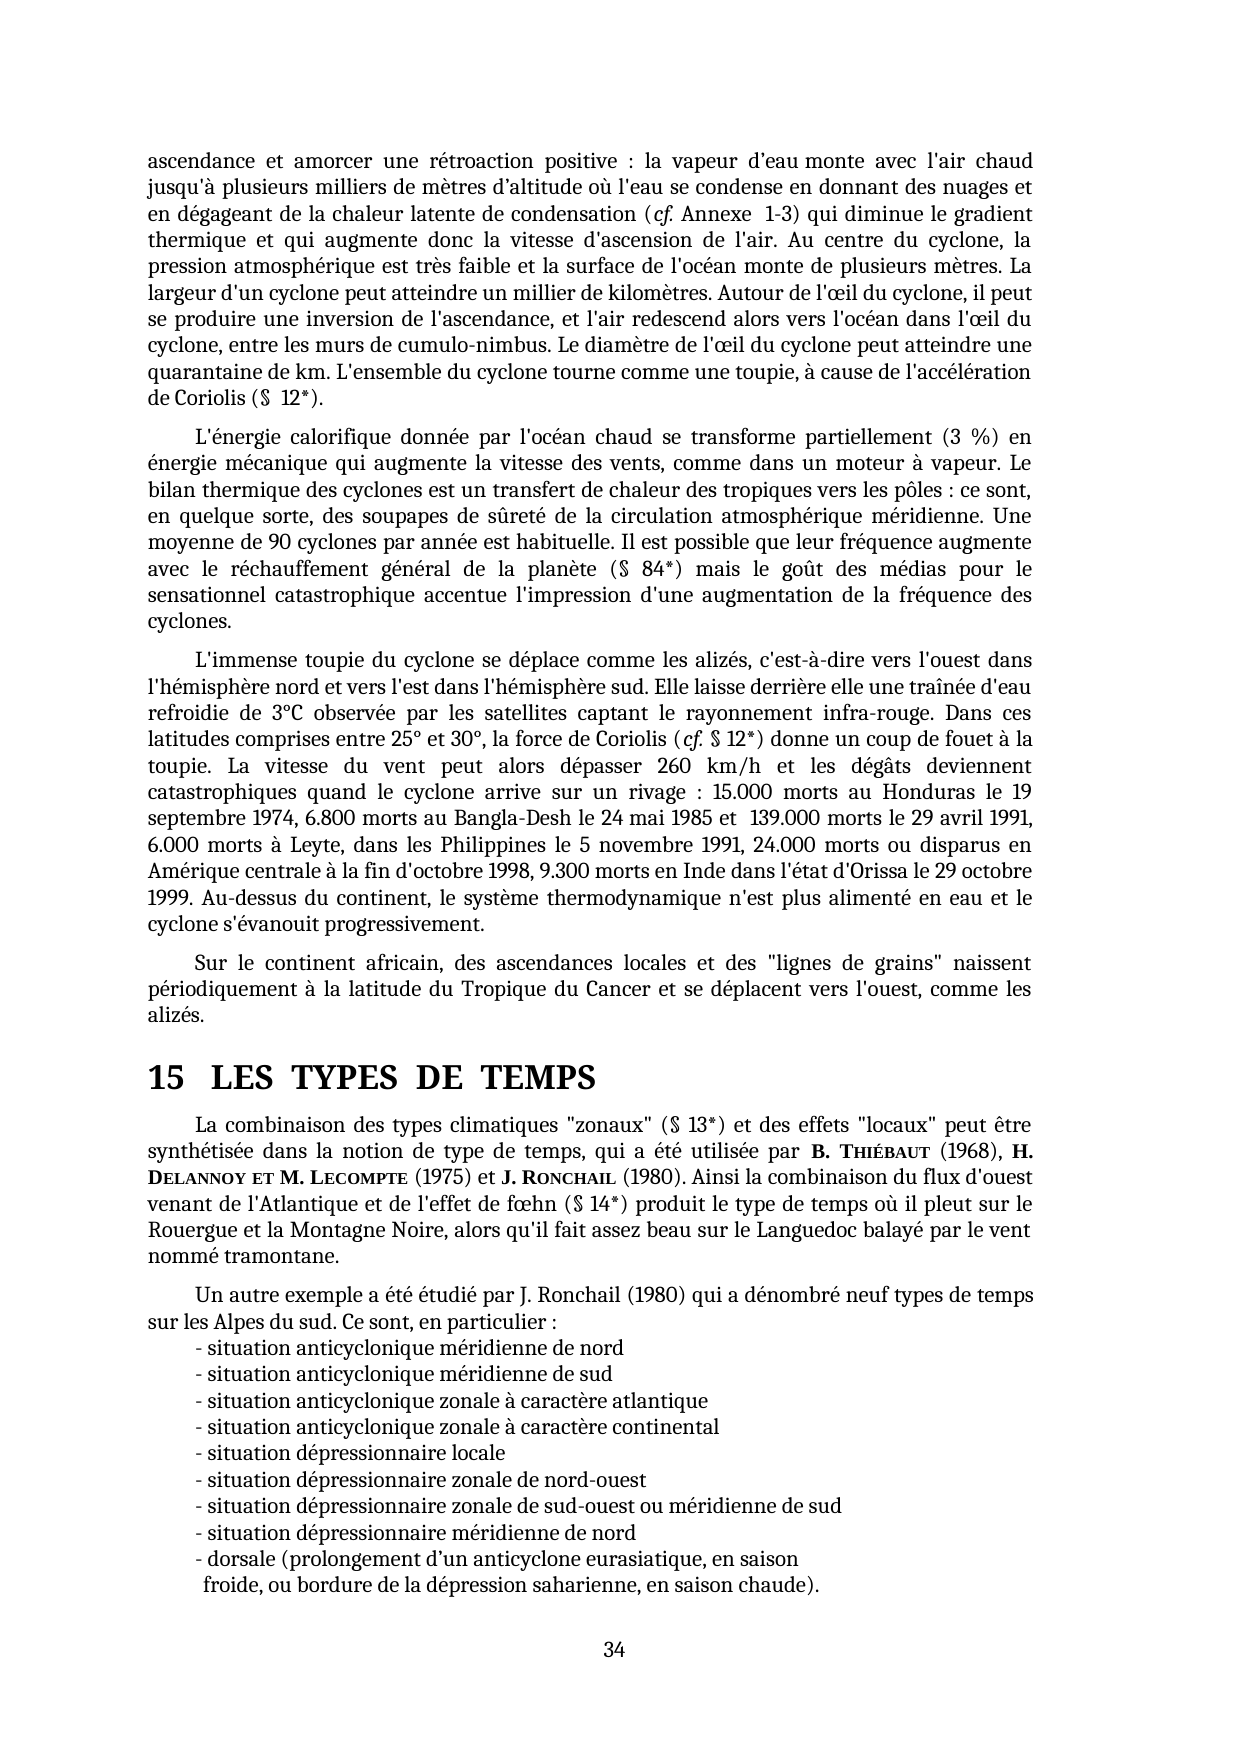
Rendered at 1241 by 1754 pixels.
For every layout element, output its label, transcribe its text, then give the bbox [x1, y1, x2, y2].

text L'énergie calorifique donnée par l'océan chaud se transforme partiellement (3 %) en énergie mécanique qui augmente la vitesse des vents, comme dans un moteur à vapeur. Le bilan thermique des cyclones est un transfert de chaleur des tropiques vers les pôles : ce sont, en quelque sorte, des soupapes de sûreté de la circulation atmosphérique méridienne. Une moyenne de 90 cyclones par année est habituelle. Il est possible que leur fréquence augmente avec le réchauffement général de la planète (§ 84*) mais le goût des médias pour le sensationnel catastrophique accentue l'impression d'une augmentation de la fréquence des cyclones. [148, 424, 1033, 634]
text La combinaison des types climatiques "zonaux" (§ 13*) et des effets "locaux" peut être synthétisée dans la notion de type de temps, qui a été utilisée par B. Thiébaut (1968), H. Delannoy et M. Lecompte (1975) et J. Ronchail (1980). Ainsi la combinaison du flux d'ouest venant de l'Atlantique et de l'effet de fœhn (§ 14*) produit le type de temps où il pleut sur le Rouergue et la Montagne Noire, alors qu'il fait assez beau sur le Languedoc balayé par le vent nommé tramontane. [148, 1111, 1033, 1269]
text - situation dépressionnaire méridienne de nord [148, 1519, 1035, 1546]
text - situation dépressionnaire zonale de sud-ouest ou méridienne de sud [148, 1493, 1035, 1519]
text Sur le continent africain, des ascendances locales et des "lignes de grains" naissent périodiquement à la latitude du Tropique du Cancer et se déplacent vers l'ouest, comme les alizés. [148, 949, 1033, 1028]
text - situation dépressionnaire zonale de nord-ouest [148, 1467, 1035, 1493]
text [148, 148, 1033, 411]
text Un autre exemple a été étudié par J. Ronchail (1980) qui a dénombré neuf types de temps sur les Alpes du sud. Ce sont, en particulier : [148, 1282, 1035, 1335]
text - situation anticyclonique méridienne de sud [148, 1361, 1035, 1387]
text froide, ou bordure de la dépression saharienne, en saison chaude). [148, 1572, 1035, 1598]
text - situation anticyclonique méridienne de nord [148, 1335, 1035, 1361]
text - situation anticyclonique zonale à caractère atlantique [148, 1387, 1035, 1414]
text - dorsale (prolongement d’un anticyclone eurasiatique, en saison [148, 1546, 1035, 1572]
text - situation dépressionnaire locale [148, 1440, 1035, 1467]
subtitle 15 Les types de temps [148, 1053, 1033, 1099]
text - situation anticyclonique zonale à caractère continental [148, 1414, 1035, 1440]
text L'immense toupie du cyclone se déplace comme les alizés, c'est-à-dire vers l'ouest dans l'hémisphère nord et vers l'est dans l'hémisphère sud. Elle laisse derrière elle une traînée d'eau refroidie de 3°C observée par les satellites captant le rayonnement infra-rouge. Dans ces latitudes comprises entre 25° et 30°, la force de Coriolis (cf. § 12*) donne un coup de fouet à la toupie. La vitesse du vent peut alors dépasser 260 km/h et les dégâts deviennent catastrophiques quand le cyclone arrive sur un rivage : 15.000 morts au Honduras le 19 septembre 1974, 6.800 morts au Bangla-Desh le 24 mai 1985 et 139.000 morts le 29 avril 1991, 6.000 morts à Leyte, dans les Philippines le 5 novembre 1991, 24.000 morts ou disparus en Amérique centrale à la fin d'octobre 1998, 9.300 morts en Inde dans l'état d'Orissa le 29 octobre 1999. Au-dessus du continent, le système thermodynamique n'est plus alimenté en eau et le cyclone s'évanouit progressivement. [148, 647, 1033, 937]
